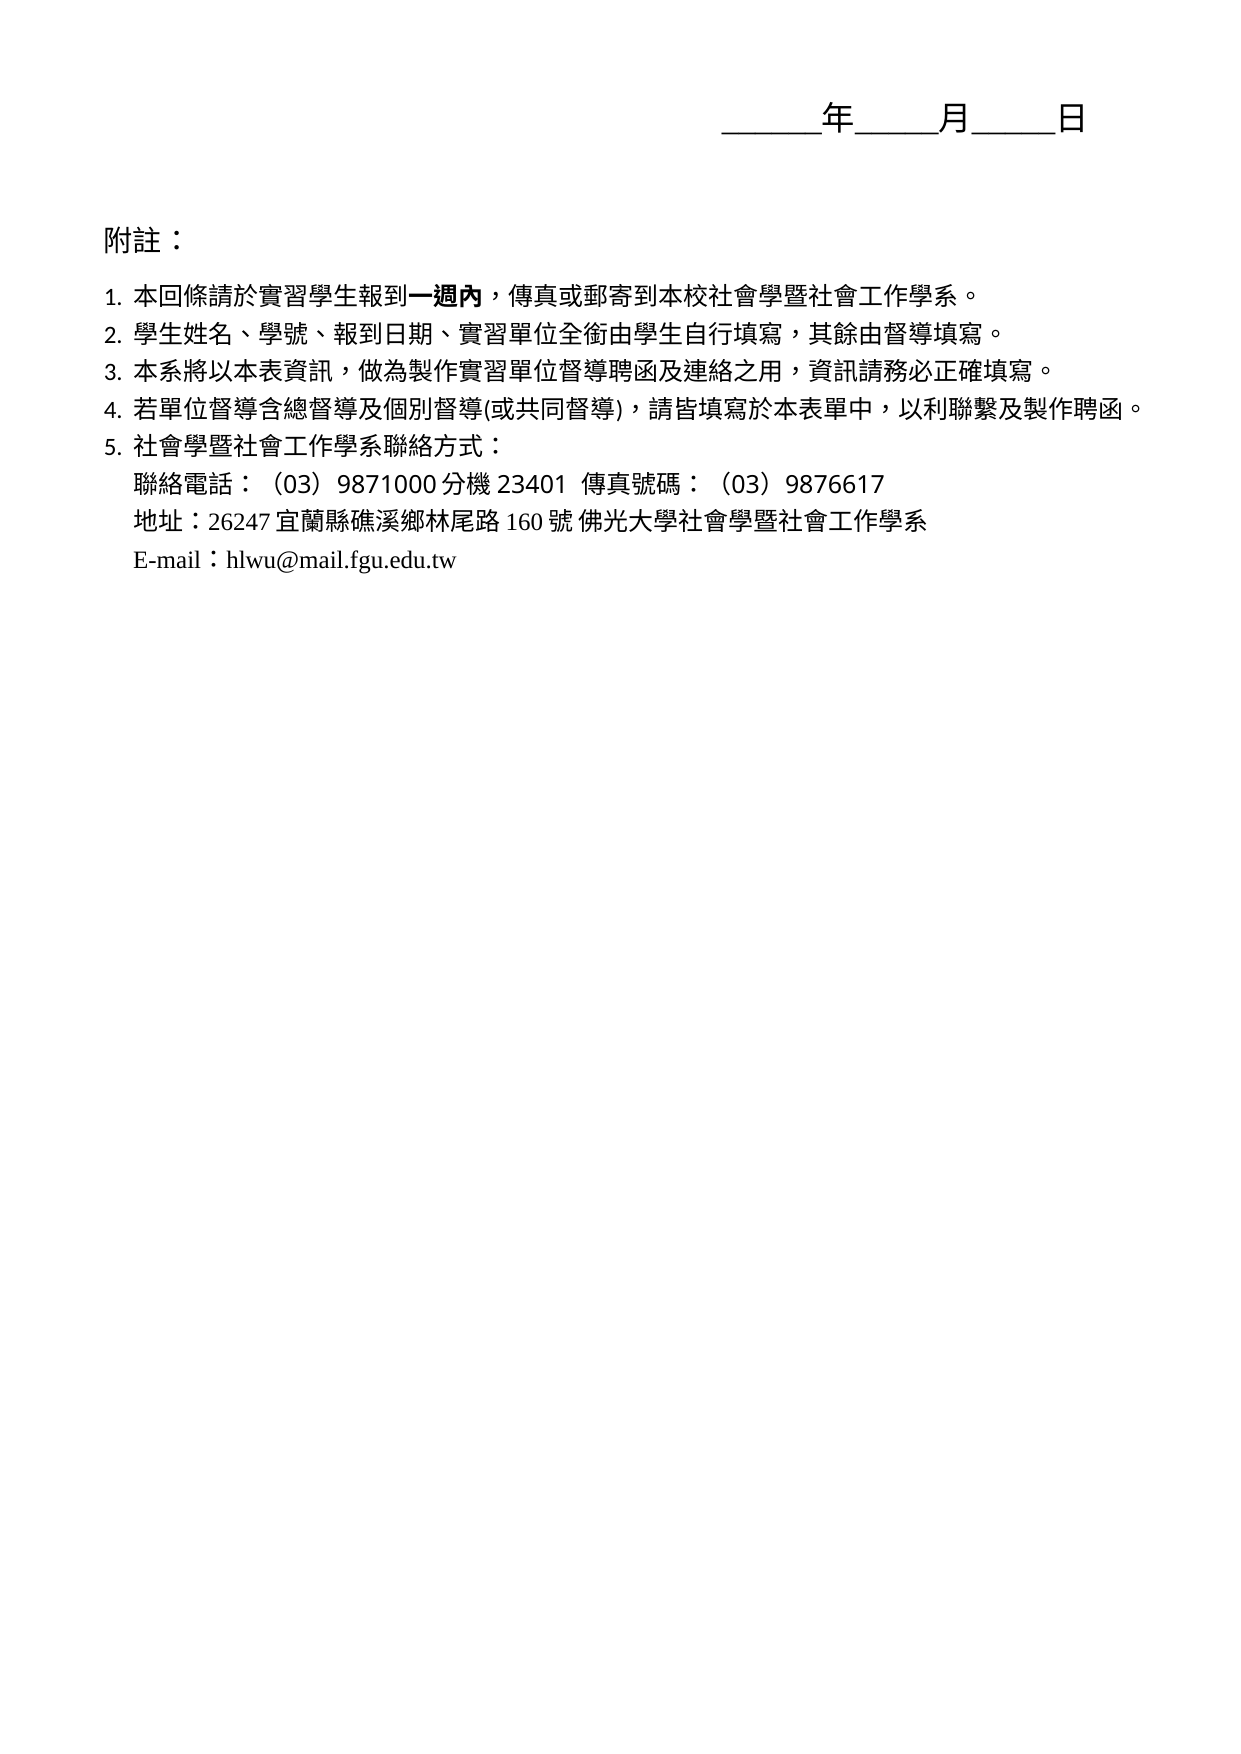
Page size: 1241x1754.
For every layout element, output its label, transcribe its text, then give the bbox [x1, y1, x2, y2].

list 學生姓名、學號、報到日期、實習單位全銜由學生自行填寫，其餘由督導填寫。 [103, 314, 1152, 351]
text 聯絡電話：（03）9871000分機23401 傳真號碼：（03）9876617 [133, 464, 1152, 501]
text E-mail：hlwu@mail.fgu.edu.tw [133, 539, 1152, 576]
list 本系將以本表資訊，做為製作實習單位督導聘函及連絡之用，資訊請務必正確填寫。 [103, 351, 1152, 389]
list 社會學暨社會工作學系聯絡方式： [103, 426, 1152, 464]
text 附註： [103, 201, 1152, 276]
text 地址：26247宜蘭縣礁溪鄉林尾路160號 佛光大學社會學暨社會工作學系 [133, 501, 1152, 539]
list 本回條請於實習學生報到一週內，傳真或郵寄到本校社會學暨社會工作學系。 [103, 276, 1202, 314]
text ______年_____月_____日 [103, 78, 1088, 153]
list 若單位督導含總督導及個別督導(或共同督導)，請皆填寫於本表單中，以利聯繫及製作聘函。 [103, 389, 1167, 426]
